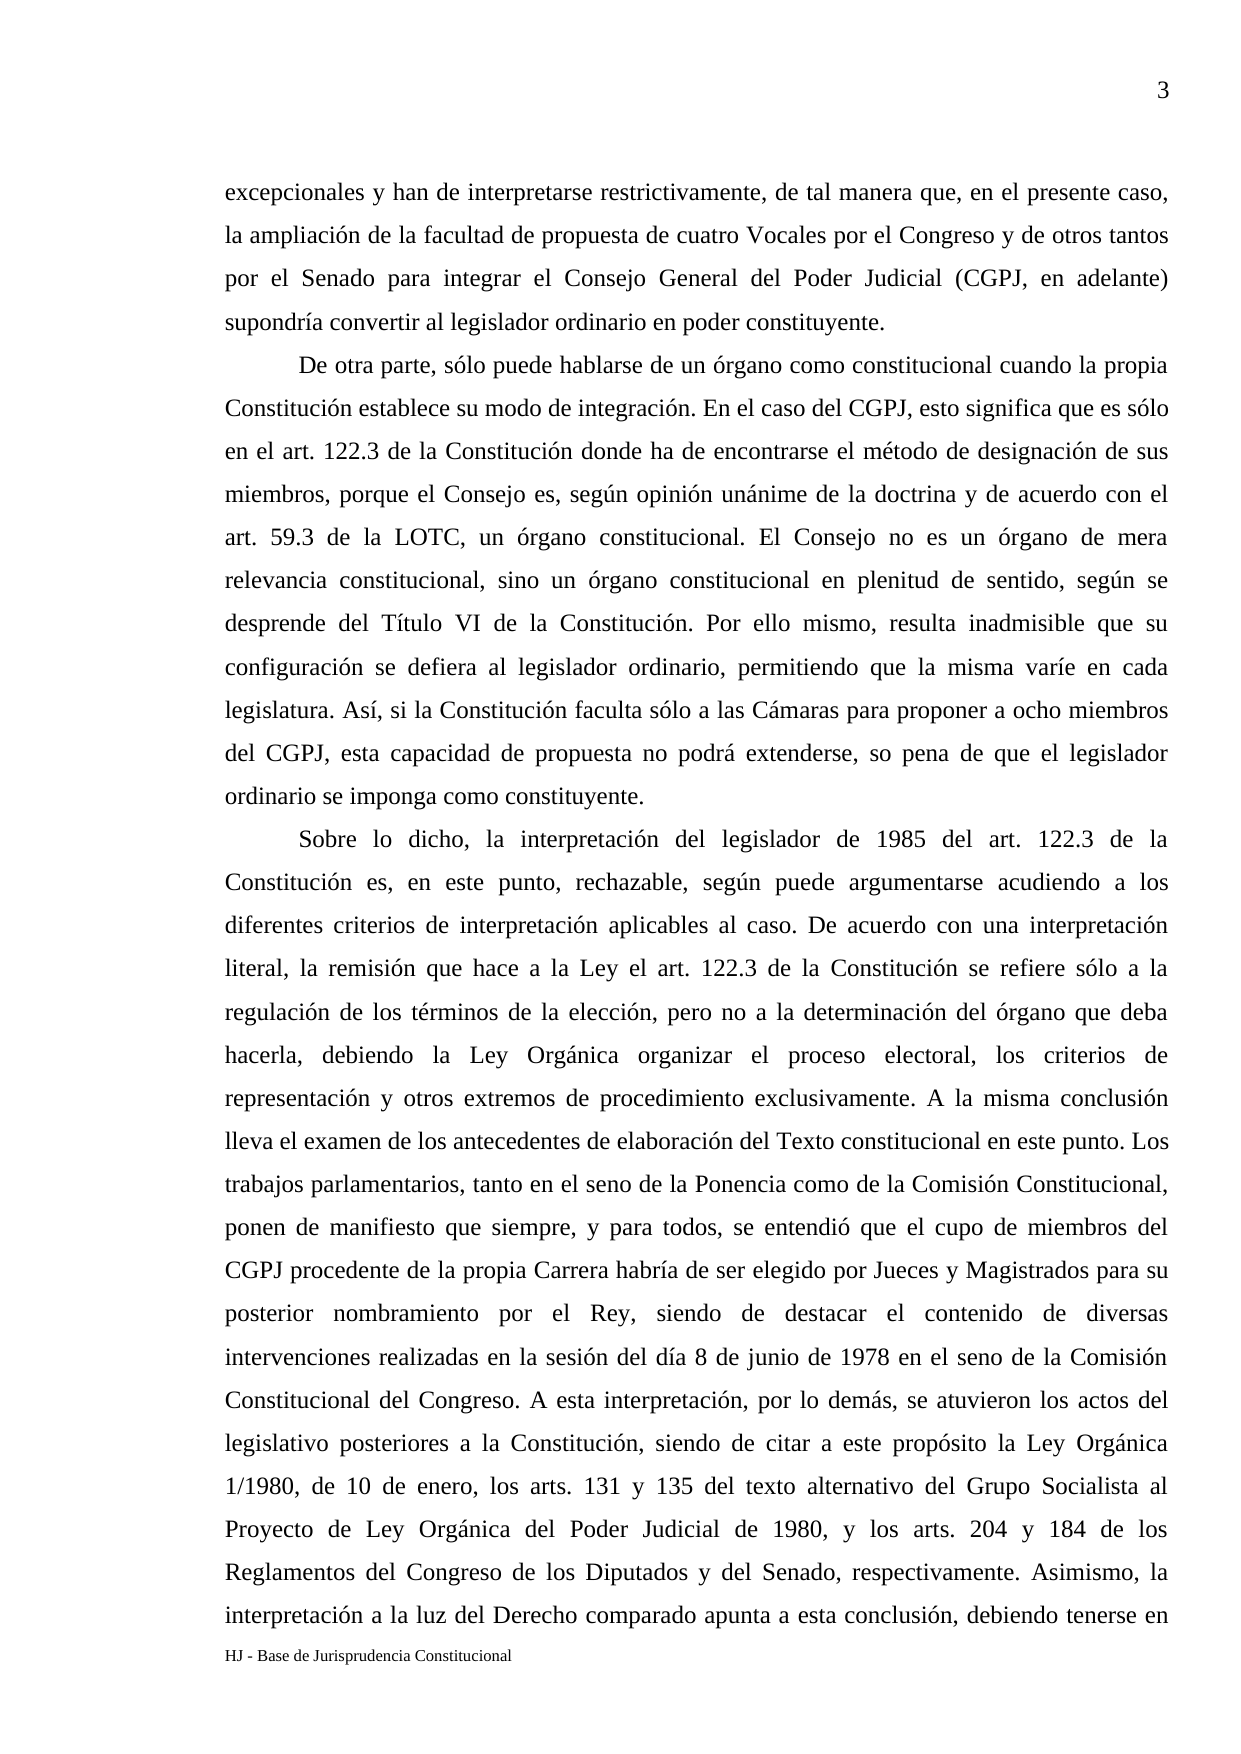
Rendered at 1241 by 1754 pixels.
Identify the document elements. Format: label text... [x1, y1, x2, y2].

text De otra parte, sólo puede hablarse de un órgano como constitucional cuando la propia Constitución establece su modo de integración. En el caso del CGPJ, esto significa que es sólo en el art. 122.3 de la Constitución donde ha de encontrarse el método de designación de sus miembros, porque el Consejo es, según opinión unánime de la doctrina y de acuerdo con el art. 59.3 de la LOTC, un órgano constitucional. El Consejo no es un órgano de mera relevancia constitucional, sino un órgano constitucional en plenitud de sentido, según se desprende del Título VI de la Constitución. Por ello mismo, resulta inadmisible que su configuración se defiera al legislador ordinario, permitiendo que la misma varíe en cada legislatura. Así, si la Constitución faculta sólo a las Cámaras para proponer a ocho miembros del CGPJ, esta capacidad de propuesta no podrá extenderse, so pena de que el legislador ordinario se imponga como constituyente. [224, 350, 1169, 810]
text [224, 824, 1169, 1629]
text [224, 177, 1169, 335]
